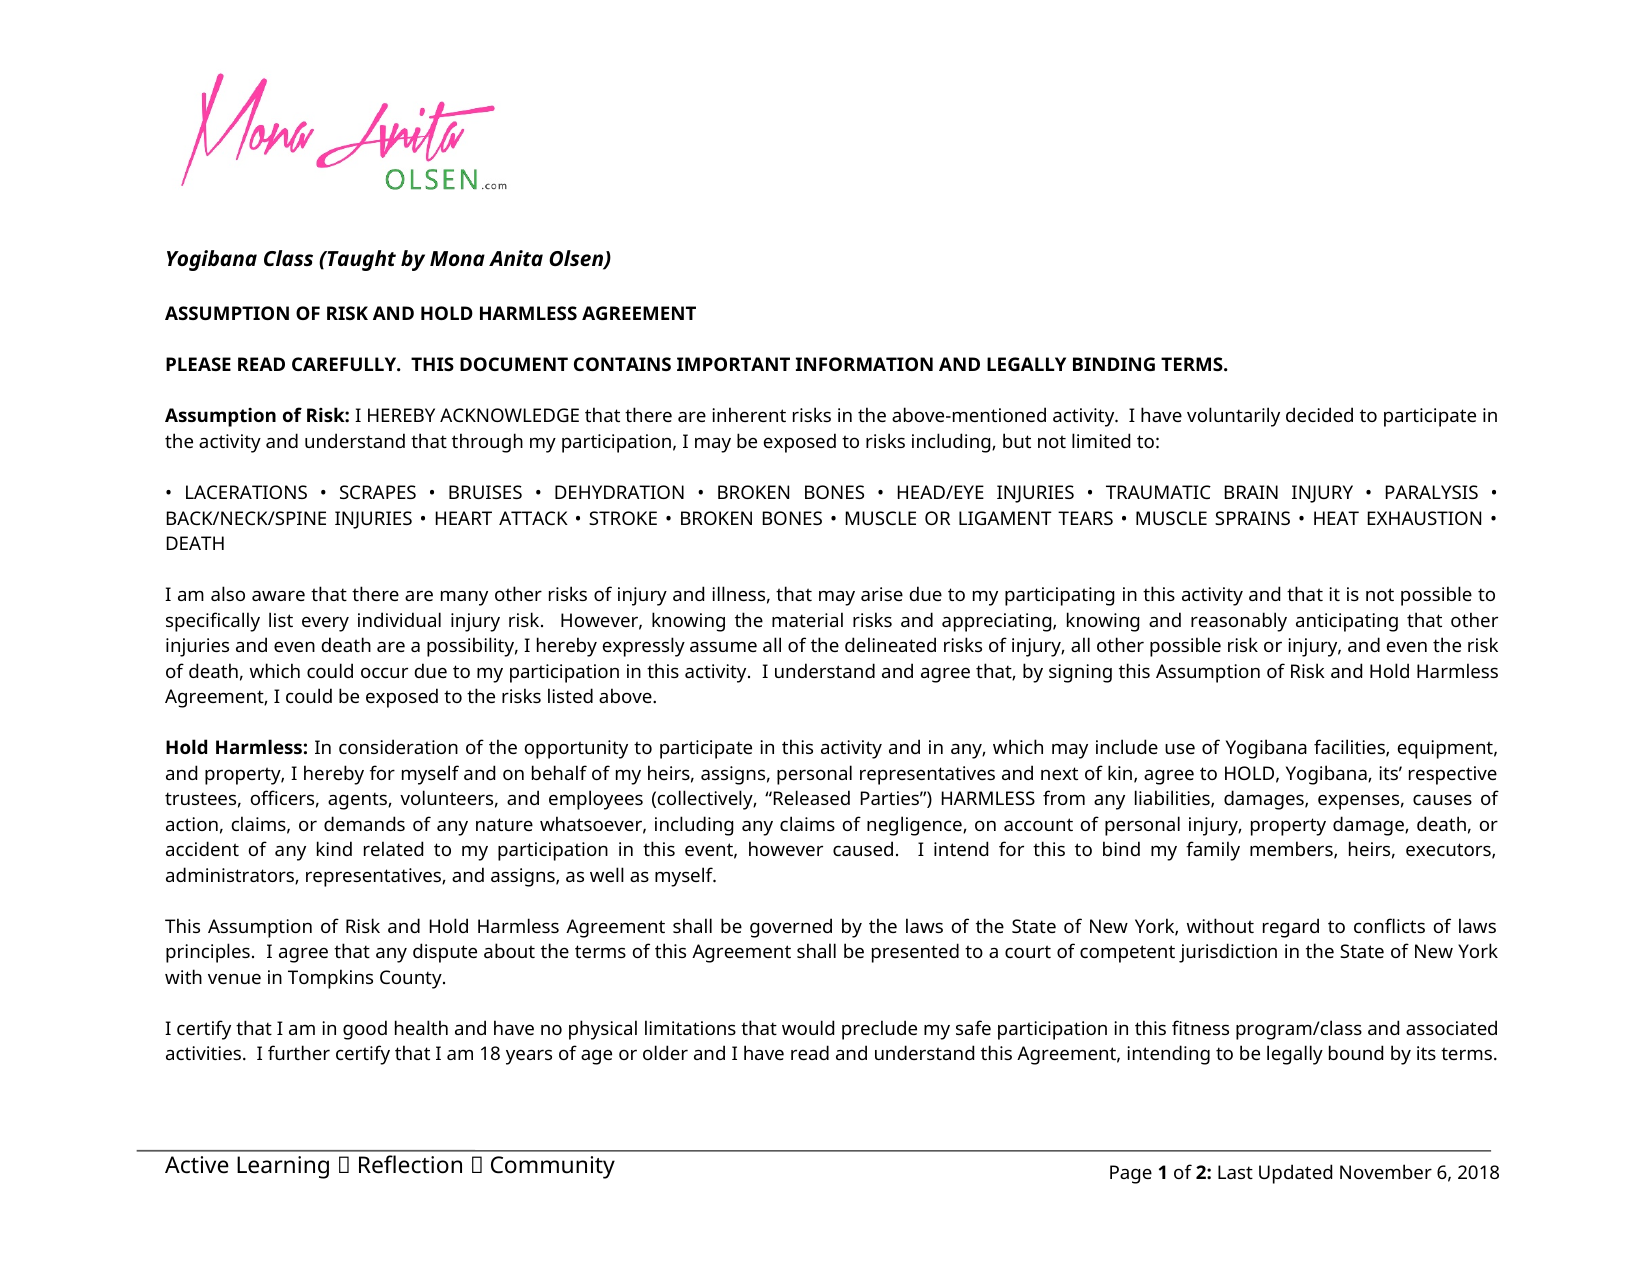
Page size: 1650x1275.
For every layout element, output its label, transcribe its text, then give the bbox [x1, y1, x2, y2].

text This Assumption of Risk and Hold Harmless Agreement shall be governed by the laws of the State of New York, without regard to conflicts of laws principles. I agree that any dispute about the terms of this Agreement shall be presented to a court of competent jurisdiction in the State of New York with venue in Tompkins County. [165, 913, 1500, 990]
text Hold Harmless: In consideration of the opportunity to participate in this activity and in any, which may include use of Yogibana facilities, equipment, and property, I hereby for myself and on behalf of my heirs, assigns, personal representatives and next of kin, agree to HOLD, Yogibana, its’ respective trustees, officers, agents, volunteers, and employees (collectively, “Released Parties”) HARMLESS from any liabilities, damages, expenses, causes of action, claims, or demands of any nature whatsoever, including any claims of negligence, on account of personal injury, property damage, death, or accident of any kind related to my participation in this event, however caused. I intend for this to bind my family members, heirs, executors, administrators, representatives, and assigns, as well as myself. [165, 734, 1500, 888]
text I certify that I am in good health and have no physical limitations that would preclude my safe participation in this fitness program/class and associated activities. I further certify that I am 18 years of age or older and I have read and understand this Agreement, intending to be legally bound by its terms. [165, 1015, 1500, 1066]
text • LACERATIONS • SCRAPES • BRUISES • DEHYDRATION • BROKEN BONES • HEAD/EYE INJURIES • TRAUMATIC BRAIN INJURY • PARALYSIS • BACK/NECK/SPINE INJURIES • HEART ATTACK • STROKE • BROKEN BONES • MUSCLE OR LIGAMENT TEARS • MUSCLE SPRAINS • HEAT EXHAUSTION • DEATH [165, 479, 1500, 556]
text Assumption of Risk: I HEREBY ACKNOWLEDGE that there are inherent risks in the above-mentioned activity. I have voluntarily decided to participate in the activity and understand that through my participation, I may be exposed to risks including, but not limited to: [165, 403, 1500, 454]
text PLEASE READ CAREFULLY. THIS DOCUMENT CONTAINS IMPORTANT INFORMATION AND LEGALLY BINDING TERMS. [165, 352, 1500, 377]
picture [150, 57, 522, 211]
text I am also aware that there are many other risks of injury and illness, that may arise due to my participating in this activity and that it is not possible to specifically list every individual injury risk. However, knowing the material risks and appreciating, knowing and reasonably anticipating that other injuries and even death are a possibility, I hereby expressly assume all of the delineated risks of injury, all other possible risk or injury, and even the risk of death, which could occur due to my participation in this activity. I understand and agree that, by signing this Assumption of Risk and Hold Harmless Agreement, I could be exposed to the risks listed above. [165, 581, 1500, 709]
text Yogibana Class (Taught by Mona Anita Olsen) [165, 244, 1500, 272]
text ASSUMPTION OF RISK AND HOLD HARMLESS AGREEMENT [165, 301, 1500, 326]
